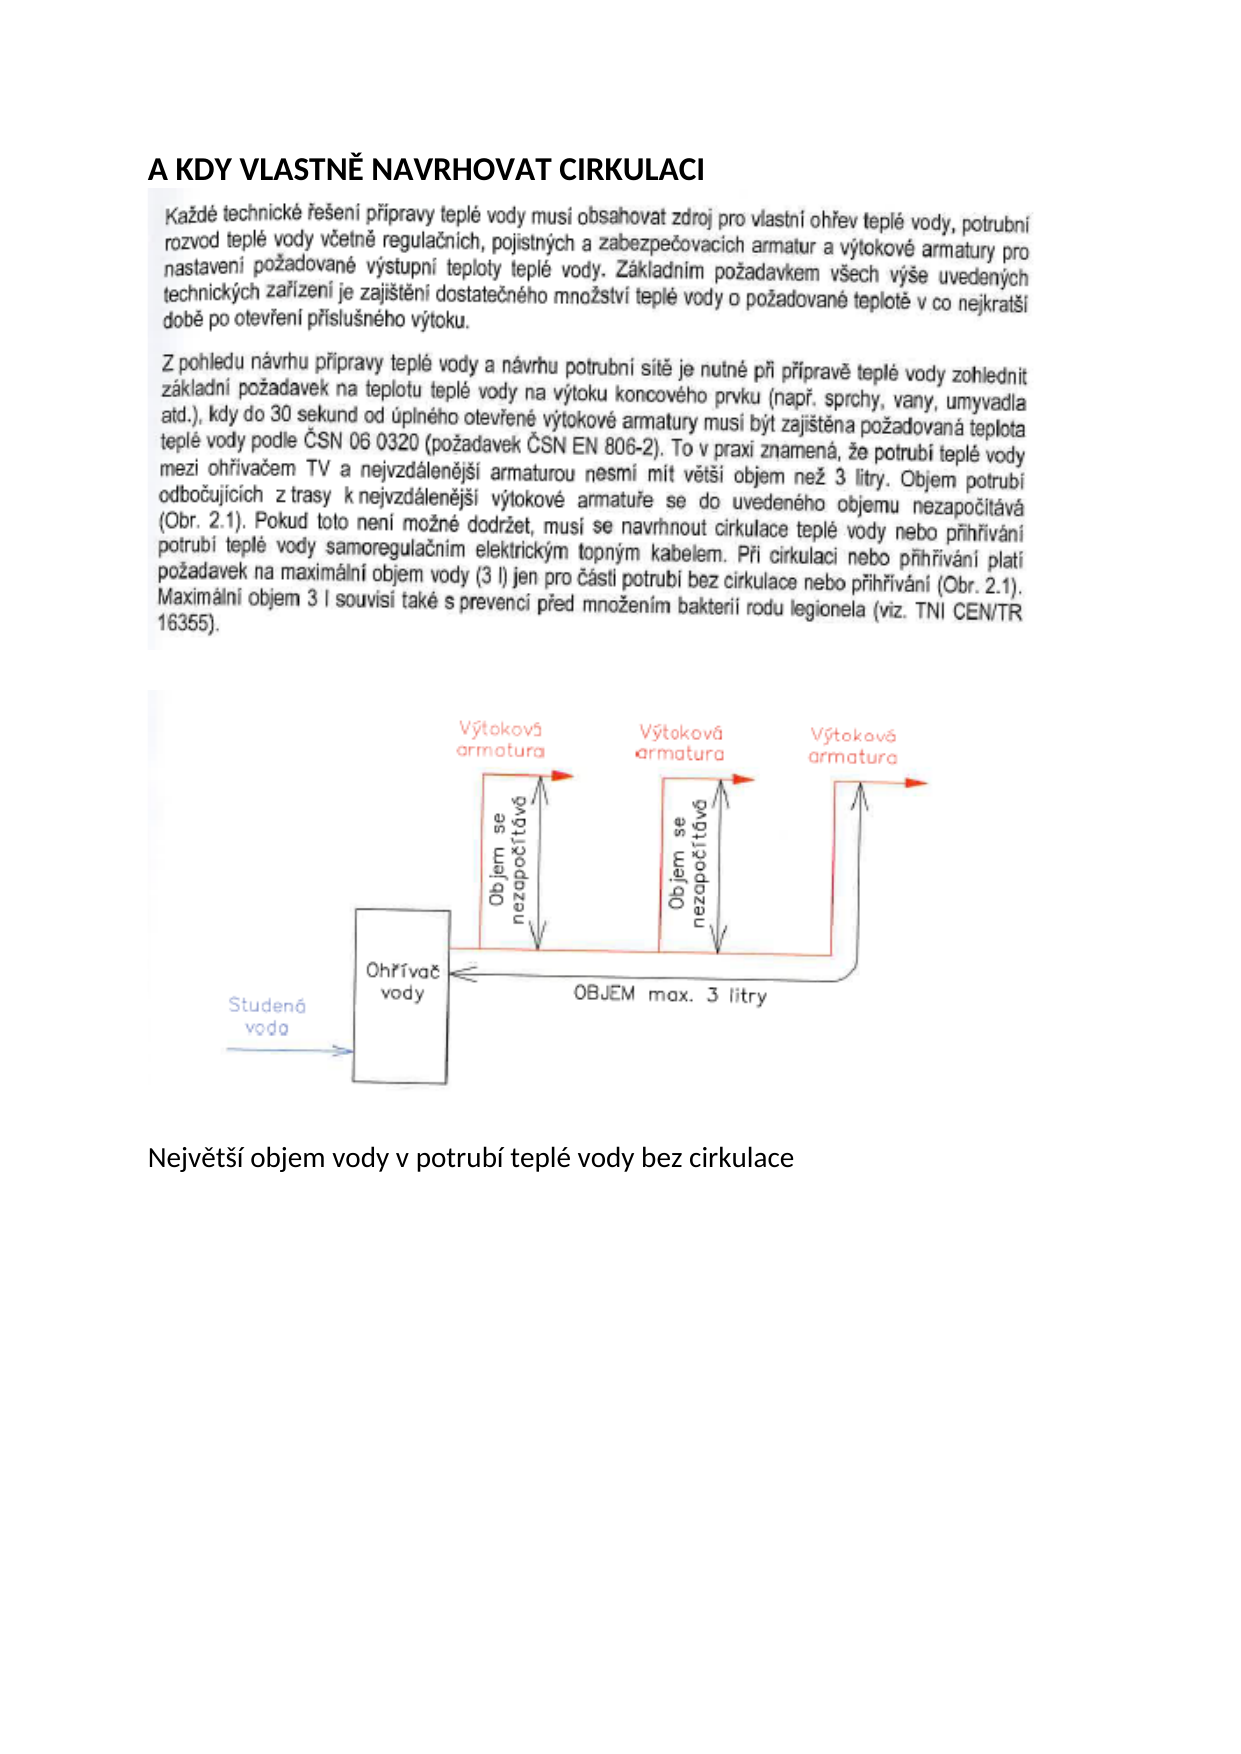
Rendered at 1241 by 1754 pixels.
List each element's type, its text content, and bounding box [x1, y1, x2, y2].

text A KDY VLASTNĚ NAVRHOVAT CIRKULACI [148, 148, 1093, 188]
text Největší objem vody v potrubí teplé vody bez cirkulace [148, 1139, 1093, 1174]
picture [147, 188, 1046, 650]
picture [147, 690, 1051, 1098]
